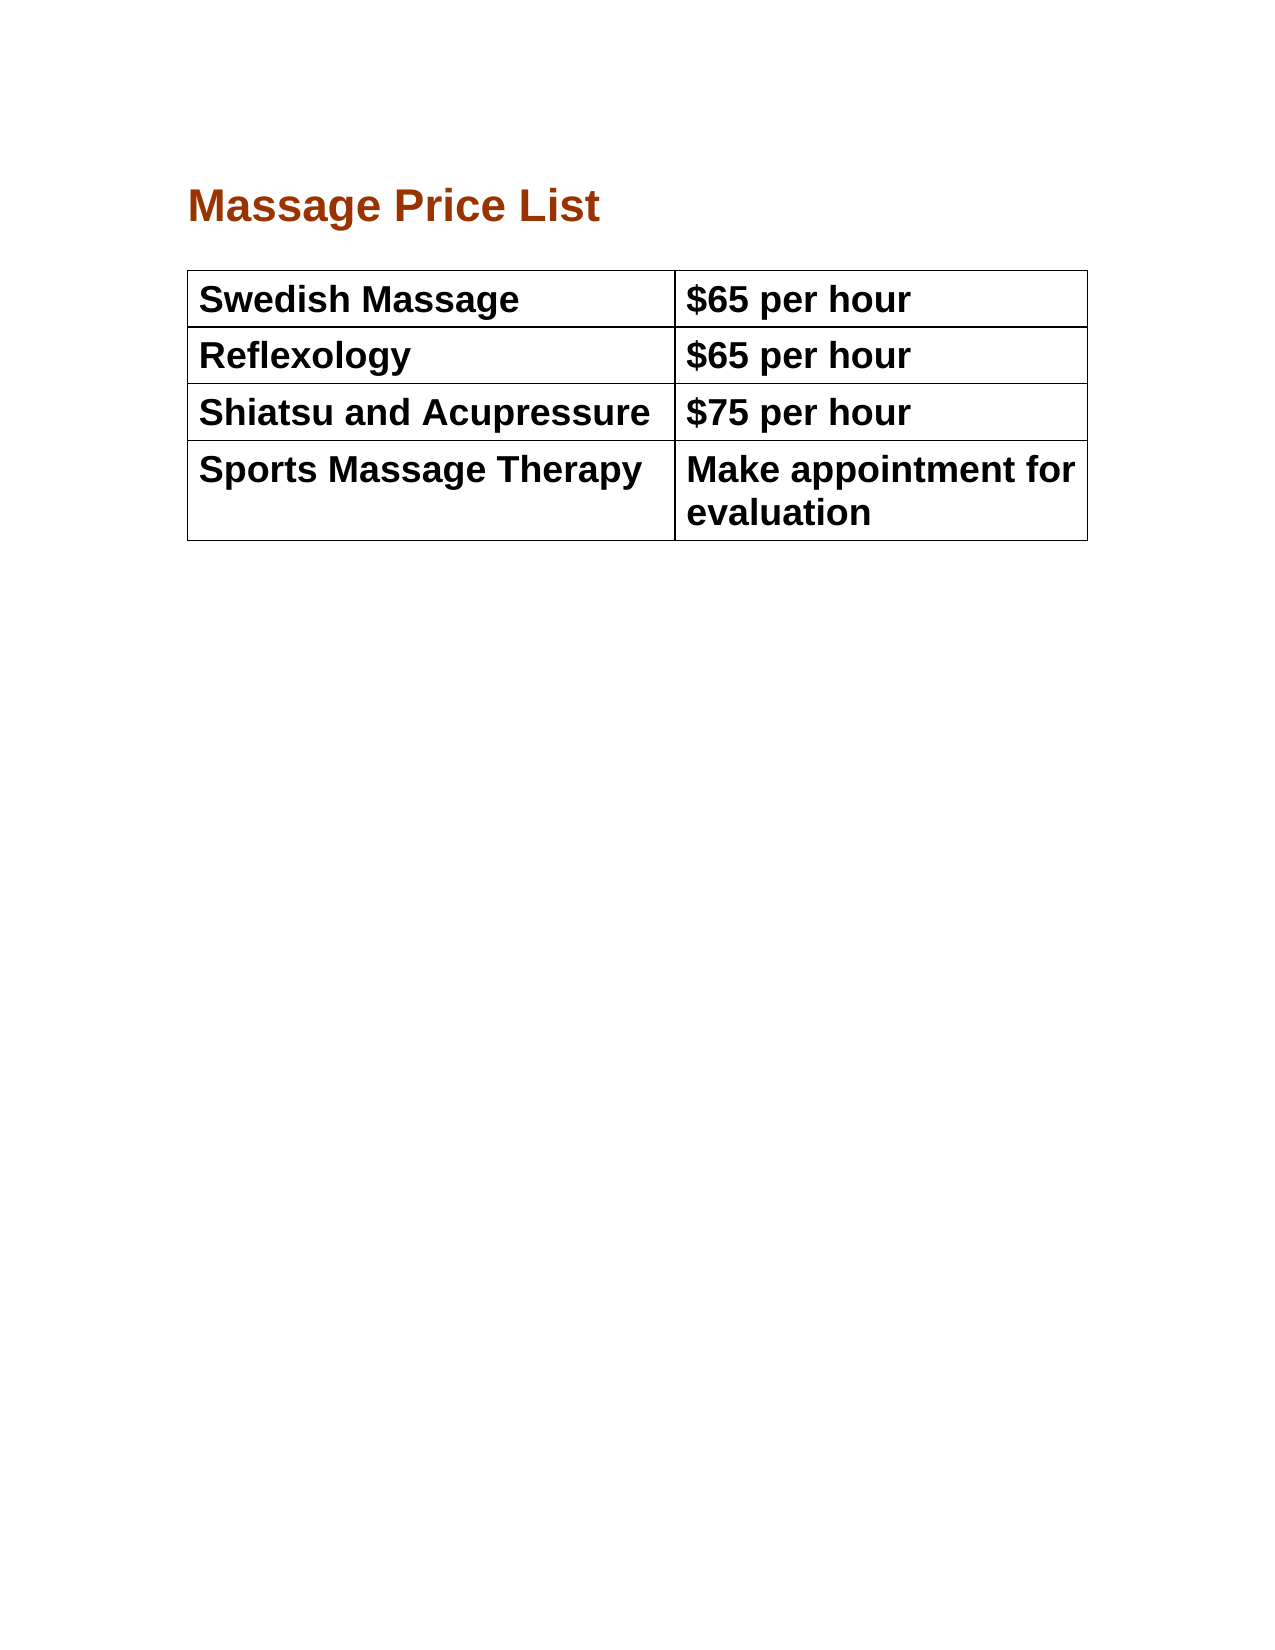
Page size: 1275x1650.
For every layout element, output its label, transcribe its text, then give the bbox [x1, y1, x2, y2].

table_cell Make appointment for evaluation [676, 441, 1087, 539]
table_cell Reflexology [188, 328, 674, 383]
table_cell $65 per hour [676, 328, 1087, 383]
table_cell Shiatsu and Acupressure [188, 384, 674, 440]
table_header Swedish Massage [188, 271, 674, 326]
table_cell $75 per hour [676, 384, 1087, 440]
table_header $65 per hour [676, 271, 1087, 326]
text Massage Price List [187, 179, 1087, 231]
table_cell Sports Massage Therapy [188, 441, 674, 539]
